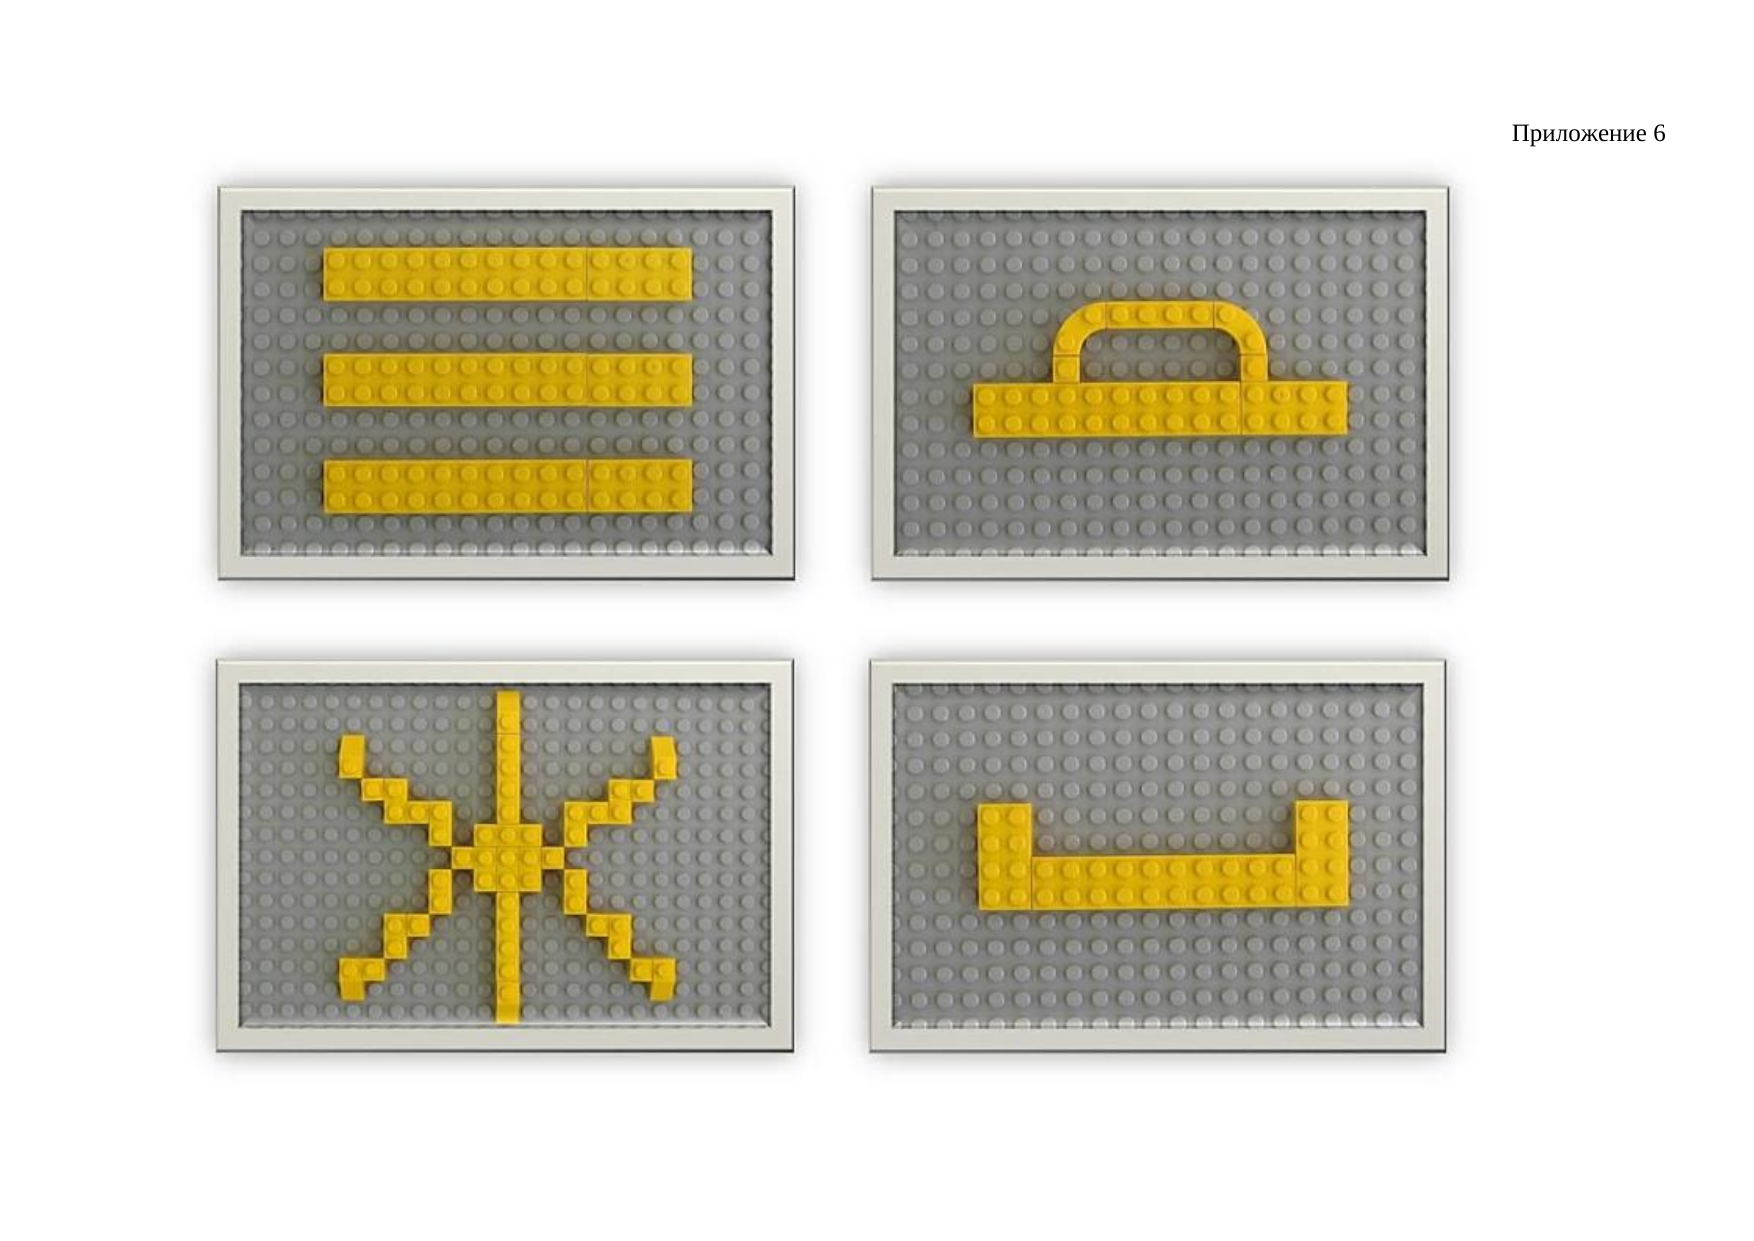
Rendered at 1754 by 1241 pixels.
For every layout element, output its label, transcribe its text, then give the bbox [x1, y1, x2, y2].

picture [177, 146, 1487, 1092]
text Приложение 6 [177, 118, 1665, 147]
